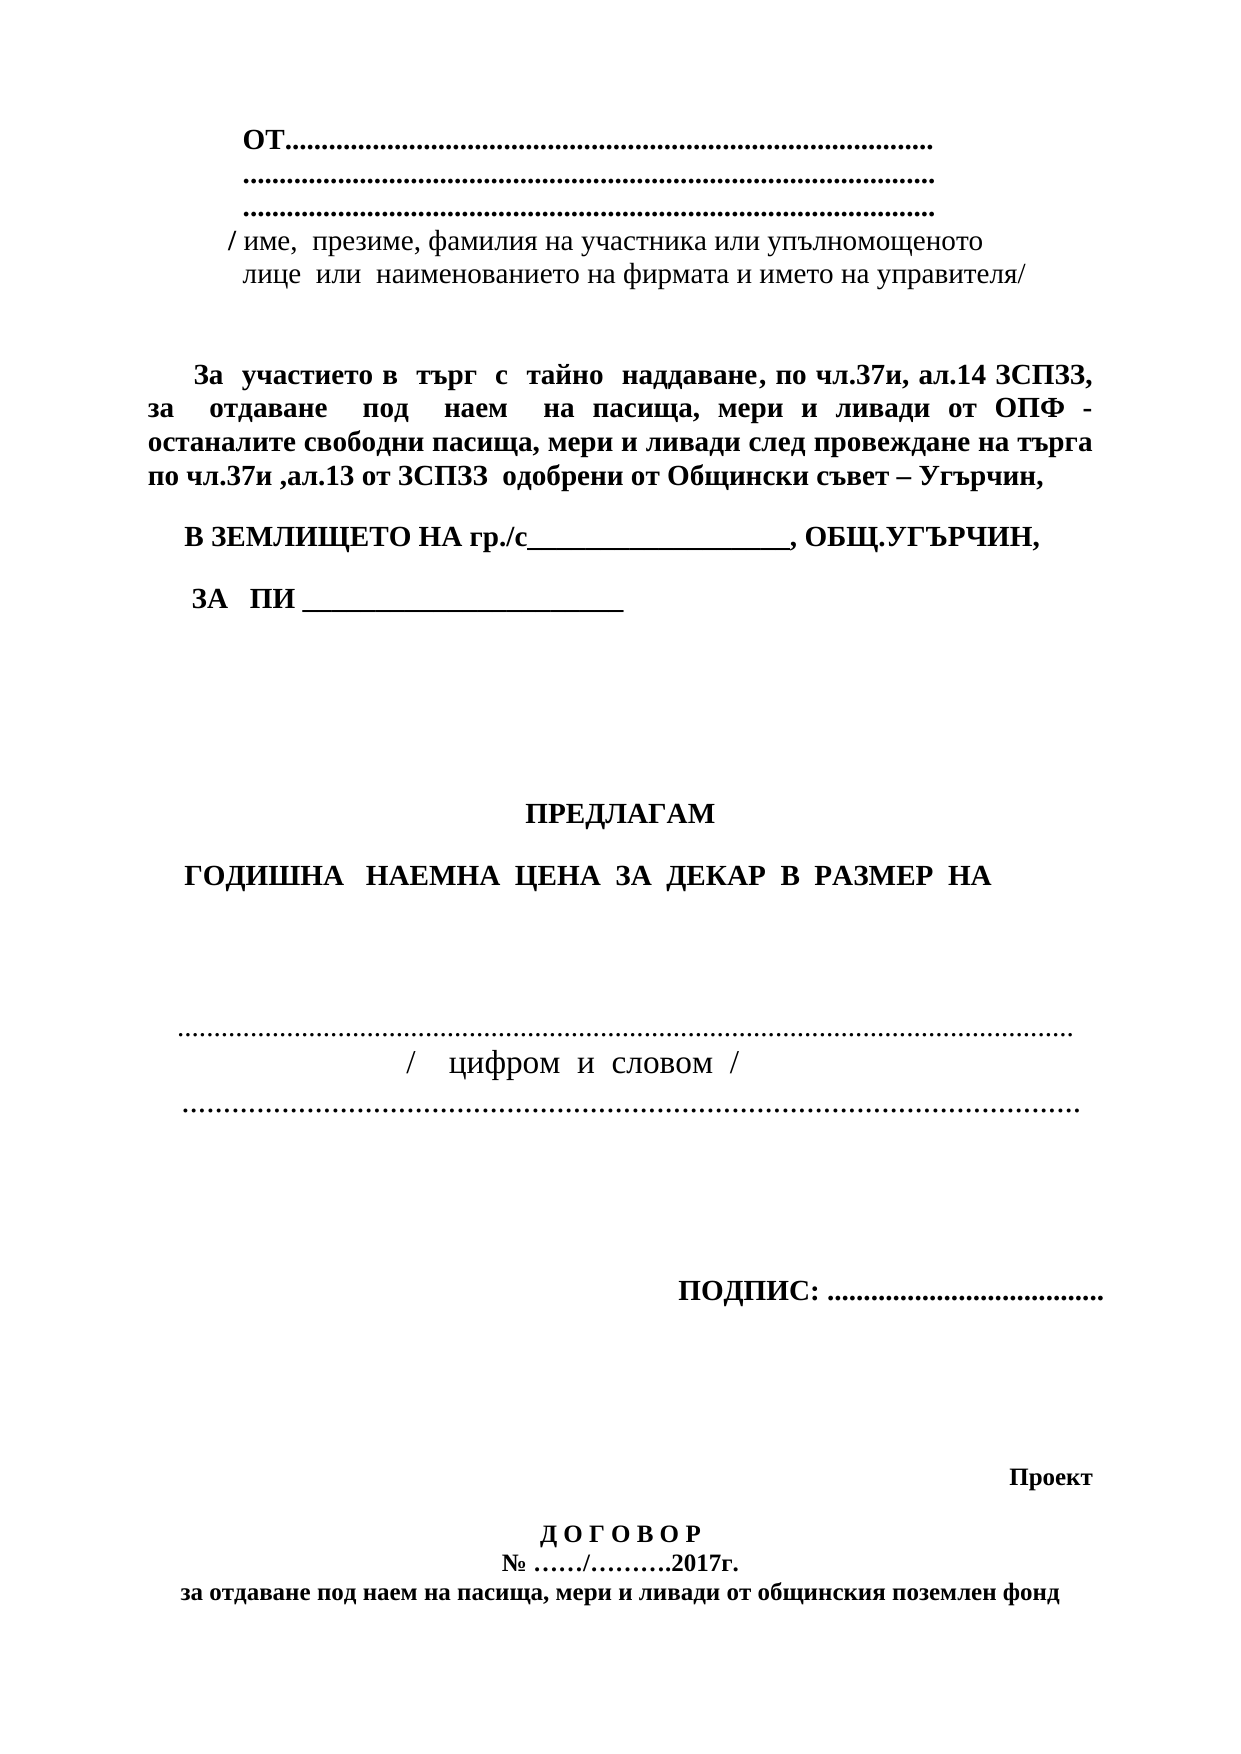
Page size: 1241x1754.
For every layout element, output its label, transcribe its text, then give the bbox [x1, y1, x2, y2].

text ............................................................................................... [148, 156, 1205, 189]
text ЗА ПИ ______________________ [148, 581, 1205, 614]
text / цифром и словом / [148, 1043, 1205, 1081]
text Проект [148, 1434, 1093, 1491]
text ............................................................................................................ [148, 1081, 1205, 1119]
text В ЗЕМЛИЩЕТО НА гр./с__________________, ОБЩ.УГЪРЧИН, [148, 519, 1205, 553]
text ........................................................................................................................... [148, 1009, 1205, 1043]
text ............................................................................................... [148, 189, 1205, 223]
text лице или наименованието на фирмата и името на управителя/ [148, 256, 1205, 290]
text № ……/……….2017г. [148, 1548, 1093, 1577]
text За участието в търг с тайно наддаване, по чл.37и, ал.14 ЗСПЗЗ, за отдаване под наем на пасища, мери и ливади от ОПФ - останалите свободни пасища, мери и ливади след провеждане на търга по чл.37и ,ал.13 от ЗСПЗЗ одобрени от Общински съвет – Угърчин, [148, 357, 1093, 491]
text ПРЕДЛАГАМ [148, 796, 1093, 830]
text / име, презиме, фамилия на участника или упълномощеното [148, 223, 1205, 256]
text ГОДИШНА НАЕМНА ЦЕНА ЗА ДЕКАР В РАЗМЕР НА [148, 858, 1205, 891]
text Д О Г О В О Р [148, 1519, 1093, 1548]
text за отдаване под наем на пасища, мери и ливади от общинския поземлен фонд [148, 1577, 1093, 1606]
text ПОДПИС: ...................................... [148, 1273, 1104, 1306]
text ОТ......................................................................................... [148, 122, 1205, 156]
